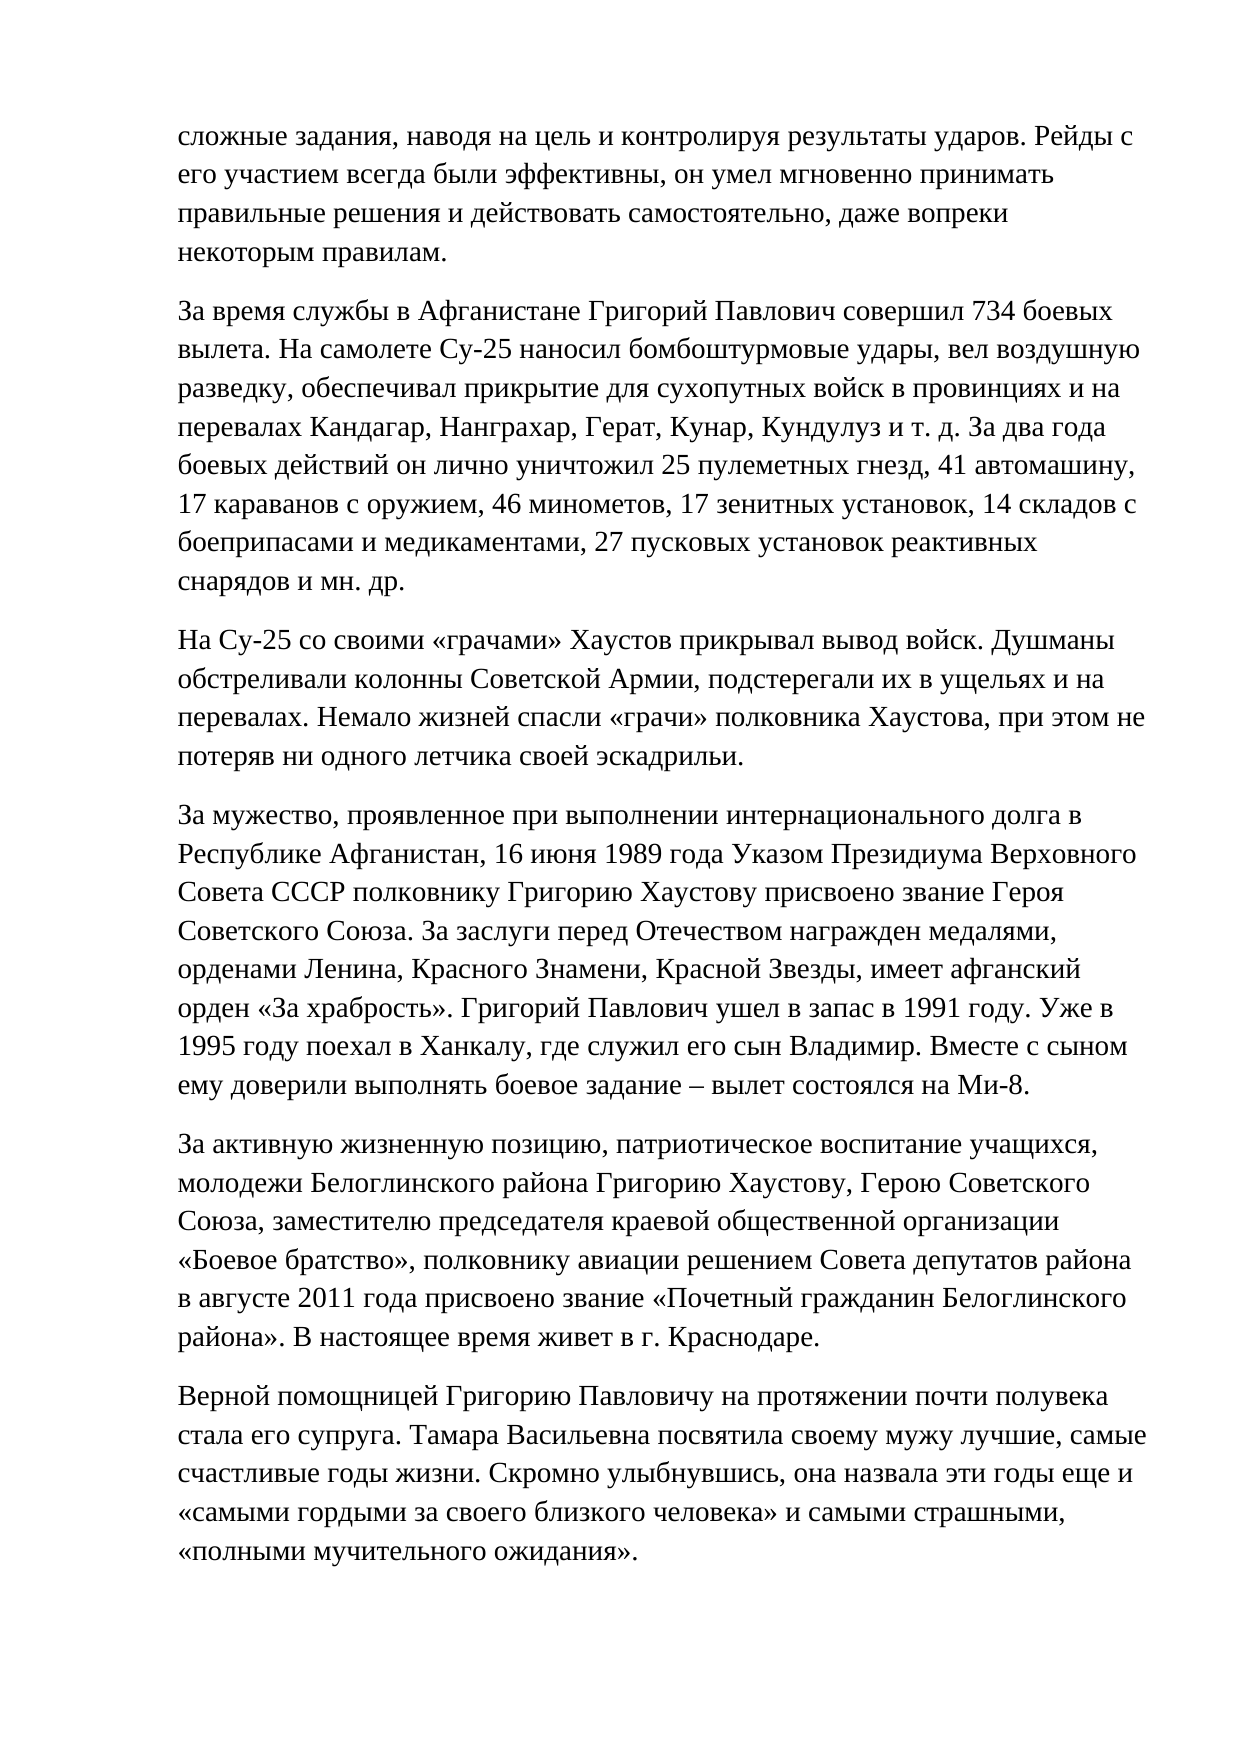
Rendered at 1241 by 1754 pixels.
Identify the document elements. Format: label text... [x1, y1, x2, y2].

text За мужество, проявленное при выполнении интернационального долга в Республике Афганистан, 16 июня 1989 года Указом Президиума Верховного Совета СССР полковнику Григорию Хаустову присвоено звание Героя Советского Союза. За заслуги перед Отечеством награжден медалями, орденами Ленина, Красного Знамени, Красной Звезды, имеет афганский орден «За храбрость». Григорий Павлович ушел в запас в 1991 году. Уже в 1995 году поехал в Ханкалу, где служил его сын Владимир. Вместе с сыном ему доверили выполнять боевое задание – вылет состоялся на Ми-8. [177, 797, 1152, 1101]
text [177, 118, 1152, 267]
text Верной помощницей Григорию Павловичу на протяжении почти полувека стала его супруга. Тамара Васильевна посвятила своему мужу лучшие, самые счастливые годы жизни. Скромно улыбнувшись, она назвала эти годы еще и «самыми гордыми за своего близкого человека» и самыми страшными, «полными мучительного ожидания». [177, 1378, 1152, 1566]
text За время службы в Афганистане Григорий Павлович совершил 734 боевых вылета. На самолете Су-25 наносил бомбоштурмовые удары, вел воздушную разведку, обеспечивал прикрытие для сухопутных войск в провинциях и на перевалах Кандагар, Нанграхар, Герат, Кунар, Кундулуз и т. д. За два года боевых действий он лично уничтожил 25 пулеметных гнезд, 41 автомашину, 17 караванов с оружием, 46 минометов, 17 зенитных установок, 14 складов с боеприпасами и медикаментами, 27 пусковых установок реактивных снарядов и мн. др. [177, 293, 1152, 596]
text На Су-25 со своими «грачами» Хаустов прикрывал вывод войск. Душманы обстреливали колонны Советской Армии, подстерегали их в ущельях и на перевалах. Немало жизней спасли «грачи» полковника Хаустова, при этом не потеряв ни одного летчика своей эскадрильи. [177, 622, 1152, 771]
text За активную жизненную позицию, патриотическое воспитание учащихся, молодежи Белоглинского района Григорию Хаустову, Герою Советского Союза, заместителю председателя краевой общественной организации «Боевое братство», полковнику авиации решением Совета депутатов района в августе 2011 года присвоено звание «Почетный гражданин Белоглинского района». В настоящее время живет в г. Краснодаре. [177, 1126, 1152, 1353]
